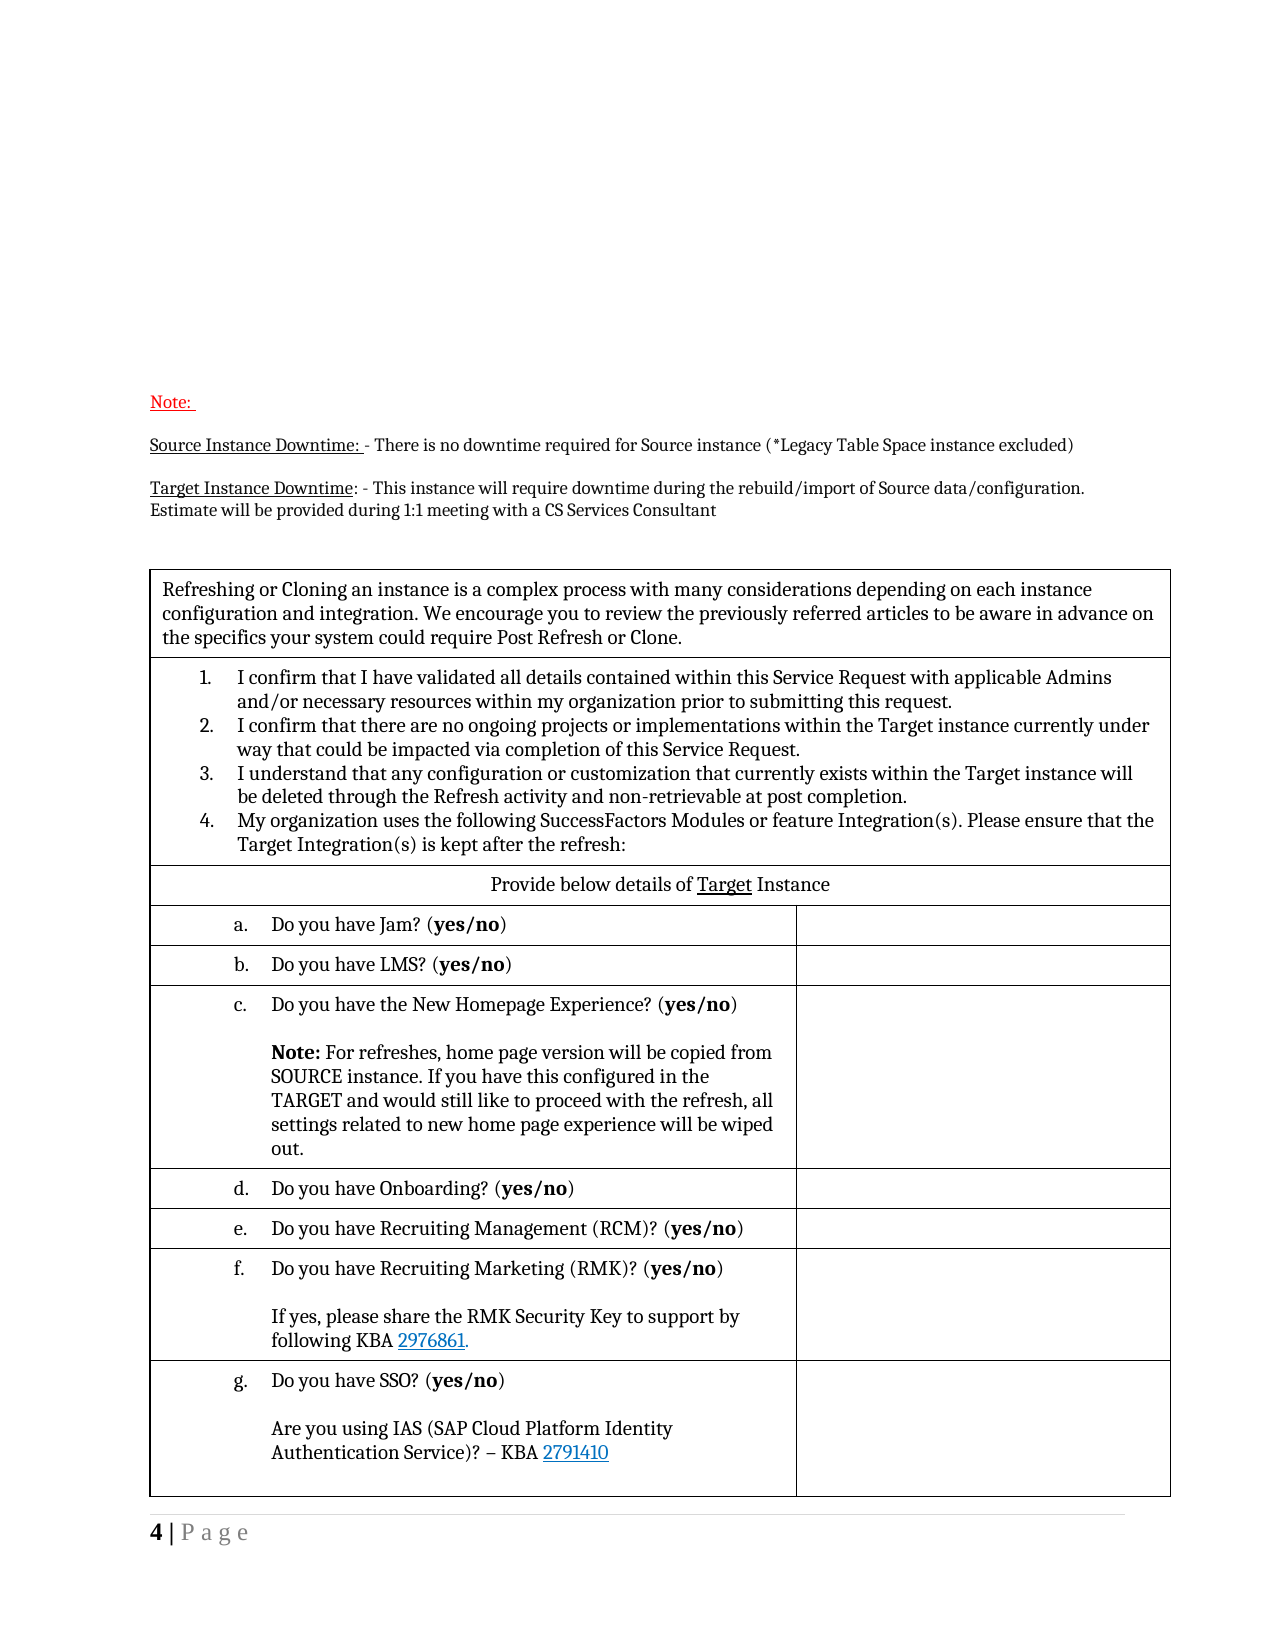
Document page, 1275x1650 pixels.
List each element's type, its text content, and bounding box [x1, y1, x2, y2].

table_cell I confirm that I have validated all details contained within this Service Request with applicable Admins and/or necessary resources within my organization prior to submitting this request. I confirm that there are no ongoing projects or implementations within the Target instance currently under way that could be impacted via completion of this Service Request. I understand that any configuration or customization that currently exists within the Target instance will be deleted through the Refresh activity and non-retrievable at post completion. My organization uses the following SuccessFactors Modules or feature Integration(s). Please ensure that the Target Integration(s) is kept after the refresh: [151, 658, 1170, 864]
table_cell Do you have LMS? (yes/no) [151, 946, 796, 984]
text Note: [150, 392, 1125, 413]
text Source Instance Downtime: - There is no downtime required for Source instance (*Legacy Table Space instance excluded) [150, 435, 1125, 456]
table_cell [797, 906, 1170, 944]
table_cell [797, 1169, 1170, 1208]
table_cell [797, 986, 1170, 1168]
table_cell [797, 1249, 1170, 1360]
table_cell Do you have Recruiting Management (RCM)? (yes/no) [151, 1209, 796, 1248]
table_cell Do you have the New Homepage Experience? (yes/no) Note: For refreshes, home page version will be copied from SOURCE instance. If you have this configured in the TARGET and would still like to proceed with the refresh, all settings related to new home page experience will be wiped out. [151, 986, 796, 1168]
table_cell [797, 946, 1170, 984]
table_cell [797, 1209, 1170, 1248]
table_cell Do you have Onboarding? (yes/no) [151, 1169, 796, 1208]
table_cell Provide below details of Target Instance [151, 866, 1170, 904]
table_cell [151, 1361, 796, 1496]
table_header Refreshing or Cloning an instance is a complex process with many considerations depending on each instance configuration and integration. We encourage you to review the previously referred articles to be aware in advance on the specifics your system could require Post Refresh or Clone. [151, 570, 1170, 657]
table_cell Do you have Jam? (yes/no) [151, 906, 796, 944]
text Target Instance Downtime: - This instance will require downtime during the rebuild/import of Source data/configuration. Estimate will be provided during 1:1 meeting with a CS Services Consultant [150, 478, 1125, 521]
table_cell [797, 1361, 1170, 1496]
table_cell Do you have Recruiting Marketing (RMK)? (yes/no) If yes, please share the RMK Security Key to support by following KBA 2976861. [151, 1249, 796, 1360]
